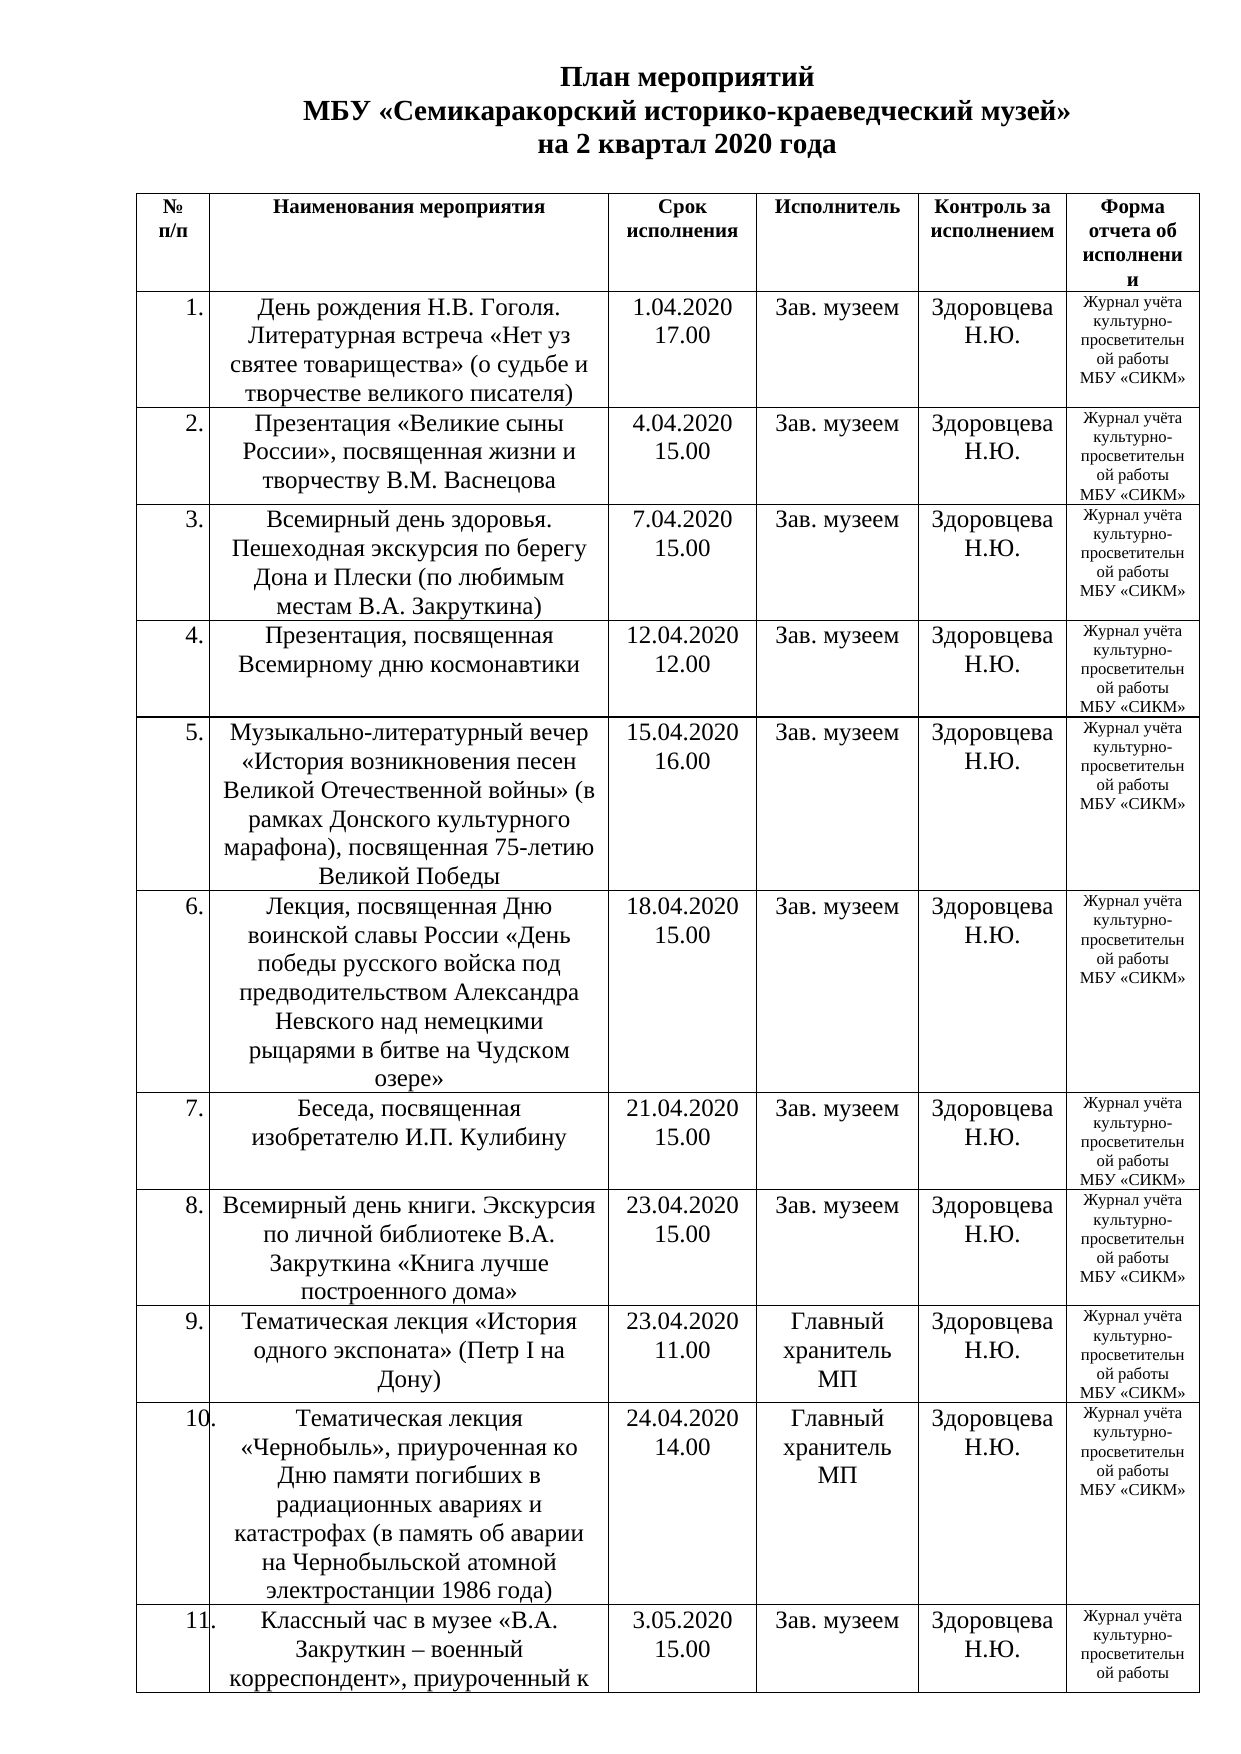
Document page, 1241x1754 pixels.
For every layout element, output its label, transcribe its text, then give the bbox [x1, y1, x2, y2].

table_cell 23.04.2020 11.00 [609, 1306, 756, 1402]
table_cell [137, 1403, 209, 1604]
table_cell [137, 1605, 209, 1692]
table_header Наименования мероприятия [210, 194, 608, 291]
table_cell Здоровцева Н.Ю. [919, 718, 1066, 890]
text План мероприятий [148, 59, 1152, 93]
table_cell Зав. музеем [757, 621, 918, 716]
table_cell Здоровцева Н.Ю. [919, 1306, 1066, 1402]
table_cell Зав. музеем [757, 1605, 918, 1692]
table_cell Здоровцева Н.Ю. [919, 891, 1066, 1092]
table_header № п/п [137, 194, 209, 291]
table_cell 21.04.2020 15.00 [609, 1093, 756, 1189]
table_cell 23.04.2020 15.00 [609, 1190, 756, 1305]
table_cell [137, 292, 209, 407]
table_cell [1067, 1605, 1199, 1692]
table_cell 7.04.2020 15.00 [609, 505, 756, 619]
table_cell Здоровцева Н.Ю. [919, 1093, 1066, 1189]
table_cell Здоровцева Н.Ю. [919, 408, 1066, 503]
table_cell Здоровцева Н.Ю. [919, 292, 1066, 407]
table_cell 4.04.2020 15.00 [609, 408, 756, 503]
table_cell Здоровцева Н.Ю. [919, 505, 1066, 619]
table_cell 15.04.2020 16.00 [609, 718, 756, 890]
table_cell Главный хранитель МП [757, 1403, 918, 1604]
table_cell Журнал учёта культурно-просветительной работы МБУ «СИКМ» [1067, 505, 1199, 619]
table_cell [210, 1605, 608, 1692]
table_cell [137, 505, 209, 619]
table_cell Здоровцева Н.Ю. [919, 1403, 1066, 1604]
table_cell Журнал учёта культурно-просветительной работы МБУ «СИКМ» [1067, 621, 1199, 716]
table_cell [137, 408, 209, 503]
table_cell Журнал учёта культурно-просветительной работы МБУ «СИКМ» [1067, 891, 1199, 1092]
table_cell Журнал учёта культурно-просветительной работы МБУ «СИКМ» [1067, 1306, 1199, 1402]
table_cell Журнал учёта культурно-просветительной работы МБУ «СИКМ» [1067, 718, 1199, 890]
table_cell 3.05.2020 15.00 [609, 1605, 756, 1692]
table_cell Лекция, посвященная Дню воинской славы России «День победы русского войска под предводительством Александра Невского над немецкими рыцарями в битве на Чудском озере» [210, 891, 608, 1092]
table_cell Журнал учёта культурно-просветительной работы МБУ «СИКМ» [1067, 1093, 1199, 1189]
table_cell Презентация, посвященная Всемирному дню космонавтики [210, 621, 608, 716]
table_cell Журнал учёта культурно-просветительной работы МБУ «СИКМ» [1067, 292, 1199, 407]
text МБУ «Семикаракорский историко-краеведческий музей» [148, 93, 1152, 126]
table_cell Здоровцева Н.Ю. [919, 1605, 1066, 1692]
table_cell Главный хранитель МП [757, 1306, 918, 1402]
table_cell Журнал учёта культурно-просветительной работы МБУ «СИКМ» [1067, 1190, 1199, 1305]
table_cell Журнал учёта культурно-просветительной работы МБУ «СИКМ» [1067, 1403, 1199, 1604]
table_cell Тематическая лекция «История одного экспоната» (Петр I на Дону) [210, 1306, 608, 1402]
table_cell Зав. музеем [757, 292, 918, 407]
table_header Контроль за исполнением [919, 194, 1066, 291]
table_cell 1.04.2020 17.00 [609, 292, 756, 407]
table_cell Зав. музеем [757, 505, 918, 619]
table_cell Журнал учёта культурно-просветительной работы МБУ «СИКМ» [1067, 408, 1199, 503]
table_cell Всемирный день книги. Экскурсия по личной библиотеке В.А. Закруткина «Книга лучше построенного дома» [210, 1190, 608, 1305]
table_cell Зав. музеем [757, 408, 918, 503]
table_cell 12.04.2020 12.00 [609, 621, 756, 716]
table_cell [137, 718, 209, 890]
table_cell 24.04.2020 14.00 [609, 1403, 756, 1604]
table_cell Музыкально-литературный вечер «История возникновения песен Великой Отечественной войны» (в рамках Донского культурного марафона), посвященная 75-летию Великой Победы [210, 718, 608, 890]
table_header Форма отчета об исполнении [1067, 194, 1199, 291]
table_cell [137, 621, 209, 716]
table_cell Зав. музеем [757, 1093, 918, 1189]
table_header Исполнитель [757, 194, 918, 291]
table_cell 18.04.2020 15.00 [609, 891, 756, 1092]
table_cell Здоровцева Н.Ю. [919, 621, 1066, 716]
table_cell Беседа, посвященная изобретателю И.П. Кулибину [210, 1093, 608, 1189]
table_cell [137, 1093, 209, 1189]
text на 2 квартал 2020 года [148, 126, 1152, 160]
table_cell [137, 891, 209, 1092]
table_cell Зав. музеем [757, 891, 918, 1092]
table_cell День рождения Н.В. Гоголя. Литературная встреча «Нет уз святее товарищества» (о судьбе и творчестве великого писателя) [210, 292, 608, 407]
table_cell [137, 1306, 209, 1402]
table_cell Презентация «Великие сыны России», посвященная жизни и творчеству В.М. Васнецова [210, 408, 608, 503]
table_cell Всемирный день здоровья. Пешеходная экскурсия по берегу Дона и Плески (по любимым местам В.А. Закруткина) [210, 505, 608, 619]
table_cell Здоровцева Н.Ю. [919, 1190, 1066, 1305]
table_cell Зав. музеем [757, 718, 918, 890]
table_cell Тематическая лекция «Чернобыль», приуроченная ко Дню памяти погибших в радиационных авариях и катастрофах (в память об аварии на Чернобыльской атомной электростанции 1986 года) [210, 1403, 608, 1604]
table_cell Зав. музеем [757, 1190, 918, 1305]
table_cell [137, 1190, 209, 1305]
table_header Срок исполнения [609, 194, 756, 291]
